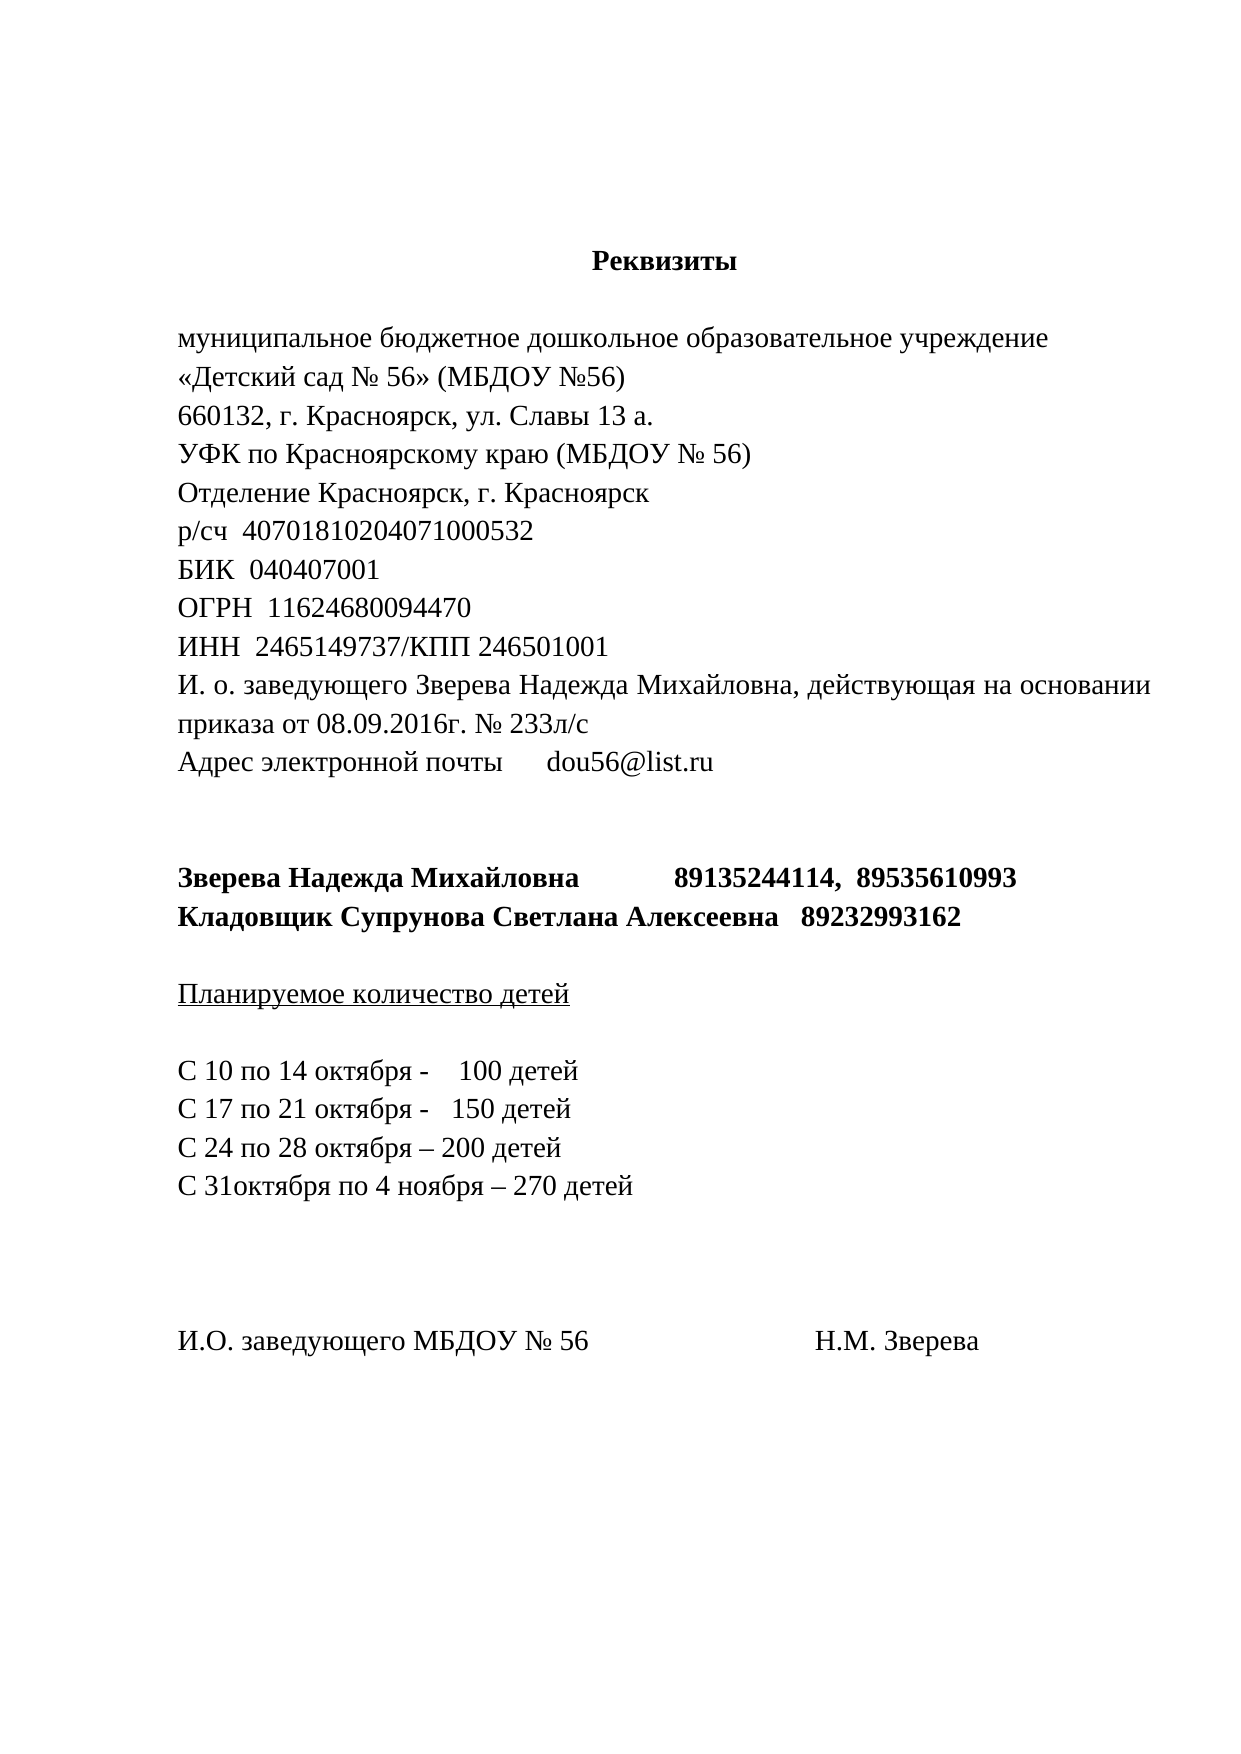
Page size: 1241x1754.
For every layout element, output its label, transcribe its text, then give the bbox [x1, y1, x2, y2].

text Планируемое количество детей [177, 976, 1152, 1009]
text р/сч 40701810204071000532 [177, 513, 1152, 547]
text Зверева Надежда Михайловна 89135244114, 89535610993 [177, 860, 1152, 894]
text И.О. заведующего МБДОУ № 56 Н.М. Зверева [177, 1323, 1152, 1356]
text С 10 по 14 октября - 100 детей [177, 1053, 1152, 1086]
text БИК 040407001 [177, 552, 1152, 585]
text 660132, г. Красноярск, ул. Славы 13 а. [177, 398, 1152, 431]
text И. о. заведующего Зверева Надежда Михайловна, действующая на основании приказа от 08.09.2016г. № 233л/с [177, 667, 1152, 739]
text УФК по Красноярскому краю (МБДОУ № 56) [177, 436, 1152, 470]
text С 17 по 21 октября - 150 детей [177, 1091, 1152, 1125]
text С 24 по 28 октября – 200 детей [177, 1130, 1152, 1163]
text ИНН 2465149737/КПП 246501001 [177, 629, 1152, 662]
text ОГРН 11624680094470 [177, 590, 1152, 624]
text Отделение Красноярск, г. Красноярск [177, 475, 1152, 508]
text Адрес электронной почты dou56@list.ru [177, 744, 1152, 778]
text С 31октября по 4 ноября – 270 детей [177, 1168, 1152, 1202]
text «Детский сад № 56» (МБДОУ №56) [177, 359, 1152, 393]
text Реквизиты [177, 243, 1152, 277]
text муниципальное бюджетное дошкольное образовательное учреждение [177, 321, 1152, 354]
text Кладовщик Супрунова Светлана Алексеевна 89232993162 [177, 899, 1152, 932]
